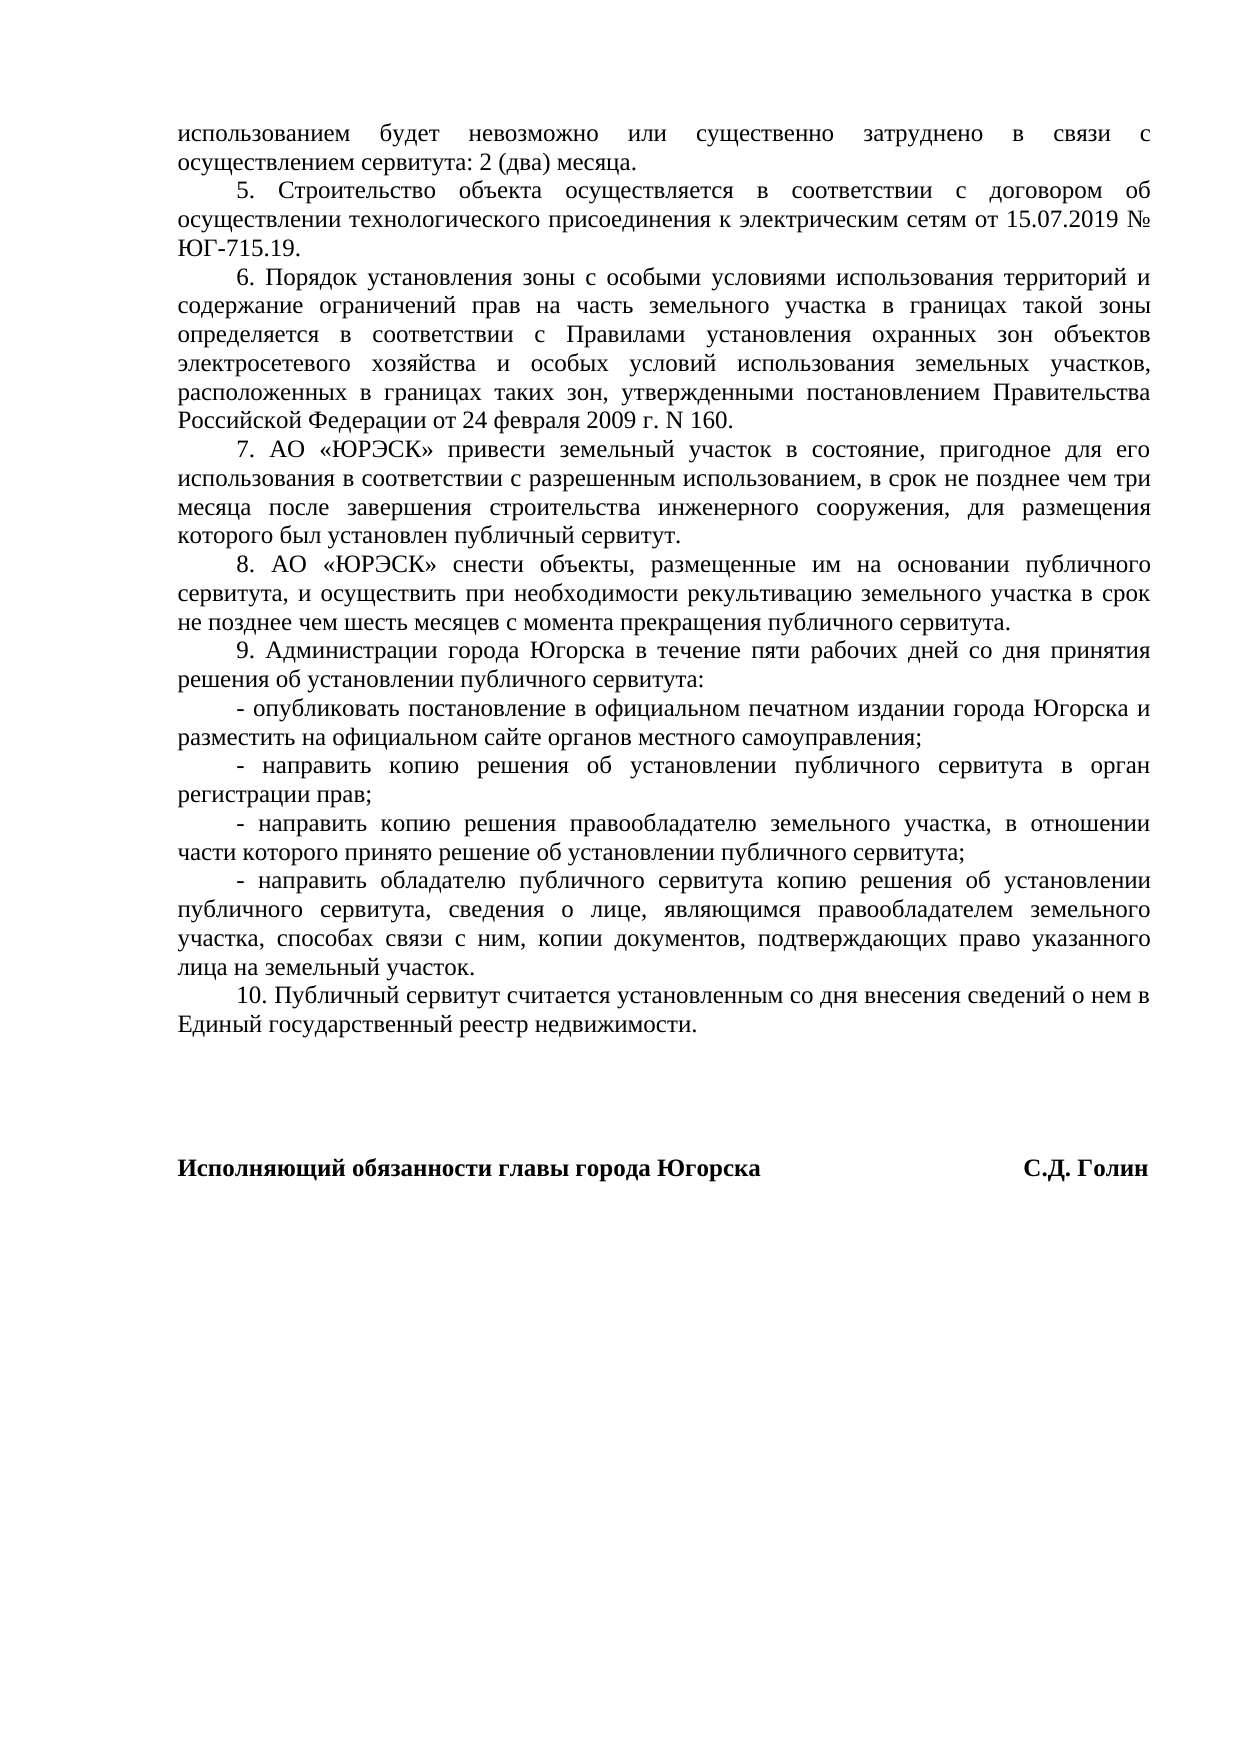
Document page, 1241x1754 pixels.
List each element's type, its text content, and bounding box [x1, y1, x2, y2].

text - направить копию решения правообладателю земельного участка, в отношении части которого принято решение об установлении публичного сервитута; [177, 808, 1152, 866]
text 5. Строительство объекта осуществляется в соответствии с договором об осуществлении технологического присоединения к электрическим сетям от 15.07.2019 № ЮГ-715.19. [177, 176, 1152, 262]
text 6. Порядок установления зоны с особыми условиями использования территорий и содержание ограничений прав на часть земельного участка в границах такой зоны определяется в соответствии с Правилами установления охранных зон объектов электросетевого хозяйства и особых условий использования земельных участков, расположенных в границах таких зон, утвержденными постановлением Правительства Российской Федерации от 24 февраля 2009 г. N 160. [177, 262, 1152, 434]
text - направить копию решения об установлении публичного сервитута в орган регистрации прав; [177, 751, 1152, 808]
text 7. АО «ЮРЭСК» привести земельный участок в состояние, пригодное для его использования в соответствии с разрешенным использованием, в срок не позднее чем три месяца после завершения строительства инженерного сооружения, для размещения которого был установлен публичный сервитут. [177, 434, 1152, 549]
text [177, 118, 1152, 176]
text - опубликовать постановление в официальном печатном издании города Югорска и разместить на официальном сайте органов местного самоуправления; [177, 693, 1152, 751]
text 9. Администрации города Югорска в течение пяти рабочих дней со дня принятия решения об установлении публичного сервитута: [177, 636, 1152, 693]
text 8. АО «ЮРЭСК» снести объекты, размещенные им на основании публичного сервитута, и осуществить при необходимости рекультивацию земельного участка в срок не позднее чем шесть месяцев с момента прекращения публичного сервитута. [177, 549, 1152, 636]
text 10. Публичный сервитут считается установленным со дня внесения сведений о нем в Единый государственный реестр недвижимости. [177, 981, 1152, 1038]
text Исполняющий обязанности главы города Югорска С.Д. Голин [177, 1153, 1152, 1182]
text - направить обладателю публичного сервитута копию решения об установлении публичного сервитута, сведения о лице, являющимся правообладателем земельного участка, способах связи с ним, копии документов, подтверждающих право указанного лица на земельный участок. [177, 866, 1152, 981]
